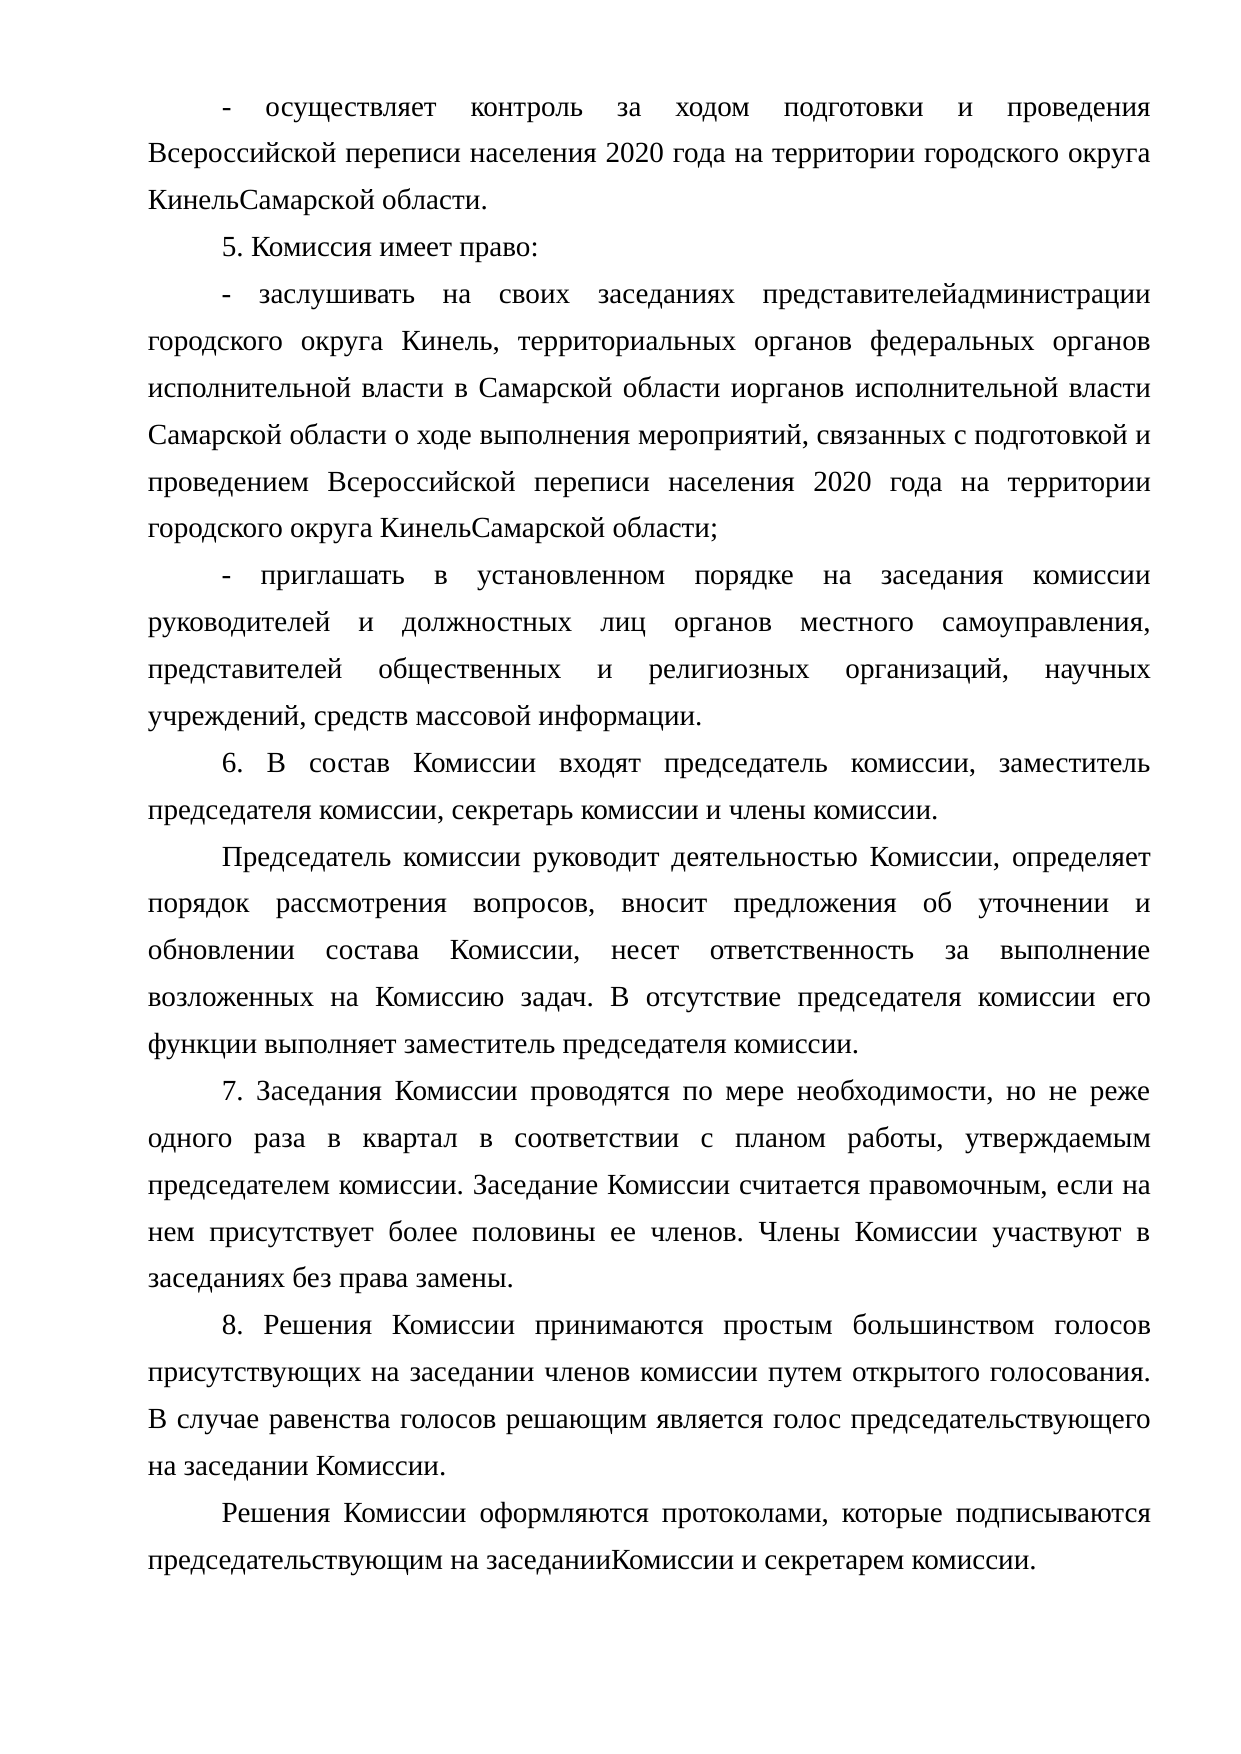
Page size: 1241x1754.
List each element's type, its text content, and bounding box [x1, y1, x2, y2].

text 7. Заседания Комиссии проводятся по мере необходимости, но не реже одного раза в квартал в соответствии с планом работы, утверждаемым председателем комиссии. Заседание Комиссии считается правомочным, если на нем присутствует более половины ее членов. Члены Комиссии участвуют в заседаниях без права замены. [148, 1073, 1152, 1294]
text Председатель комиссии руководит деятельностью Комиссии, определяет порядок рассмотрения вопросов, вносит предложения об уточнении и обновлении состава Комиссии, несет ответственность за выполнение возложенных на Комиссию задач. В отсутствие председателя комиссии его функции выполняет заместитель председателя комиссии. [148, 839, 1152, 1060]
text - осуществляет контроль за ходом подготовки и проведения Всероссийской переписи населения 2020 года на территории городского округа КинельСамарской области. [148, 89, 1152, 216]
text - приглашать в установленном порядке на заседания комиссии руководителей и должностных лиц органов местного самоуправления, представителей общественных и религиозных организаций, научных учреждений, средств массовой информации. [148, 557, 1152, 732]
text 5. Комиссия имеет право: [148, 229, 1152, 263]
text Решения Комиссии оформляются протоколами, которые подписываются председательствующим на заседанииКомиссии и секретарем комиссии. [148, 1495, 1152, 1575]
text 6. В состав Комиссии входят председатель комиссии, заместитель председателя комиссии, секретарь комиссии и члены комиссии. [148, 745, 1152, 825]
text - заслушивать на своих заседаниях представителейадминистрации городского округа Кинель, территориальных органов федеральных органов исполнительной власти в Самарской области иорганов исполнительной власти Самарской области о ходе выполнения мероприятий, связанных с подготовкой и проведением Всероссийской переписи населения 2020 года на территории городского округа КинельСамарской области; [148, 276, 1152, 544]
text 8. Решения Комиссии принимаются простым большинством голосов присутствующих на заседании членов комиссии путем открытого голосования. В случае равенства голосов решающим является голос председательствующего на заседании Комиссии. [148, 1307, 1152, 1482]
